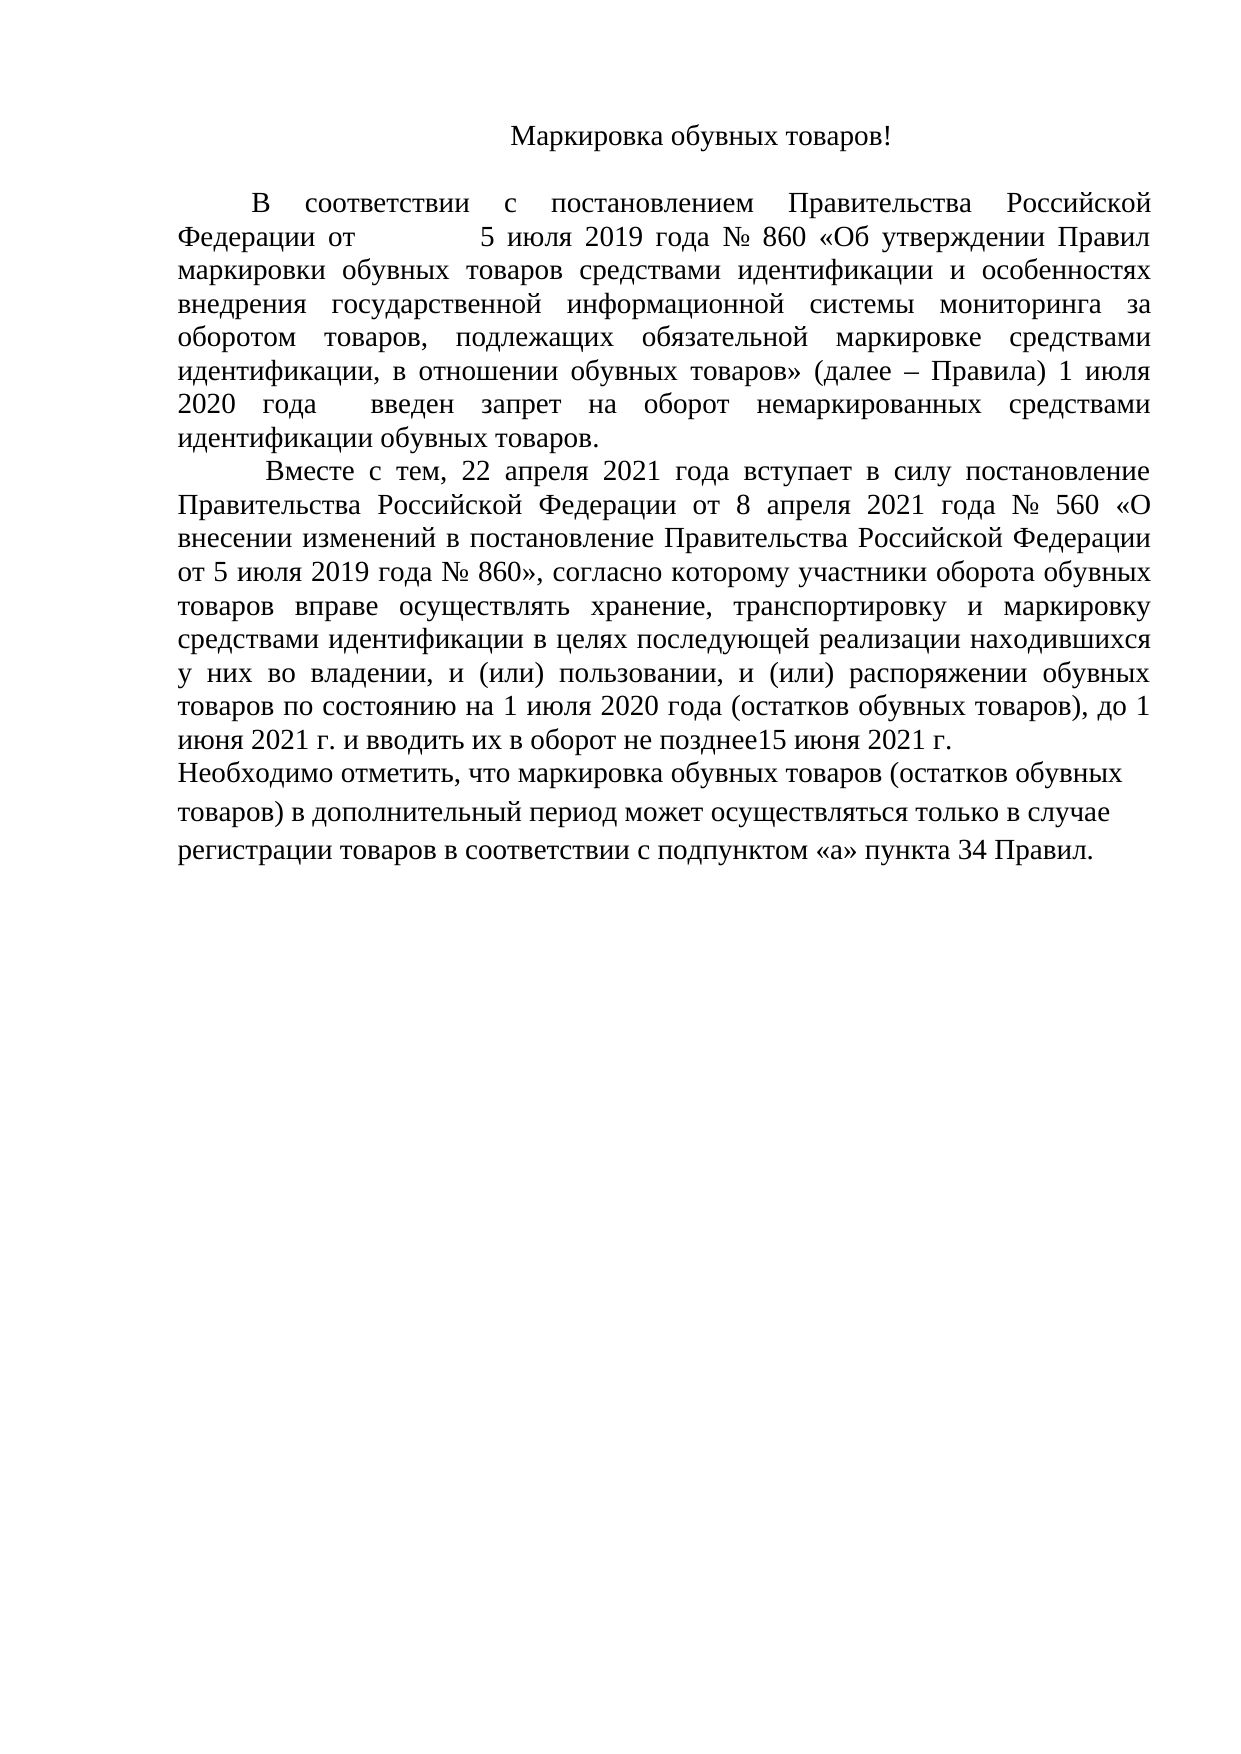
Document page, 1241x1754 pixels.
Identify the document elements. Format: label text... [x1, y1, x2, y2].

text Необходимо отметить, что маркировка обувных товаров (остатков обувных товаров) в дополнительный период может осуществляться только в случае регистрации товаров в соответствии с подпунктом «а» пункта 34 Правил. [177, 755, 1152, 866]
text Вместе с тем, 22 апреля 2021 года вступает в силу постановление Правительства Российской Федерации от 8 апреля 2021 года № 560 «О внесении изменений в постановление Правительства Российской Федерации от 5 июля 2019 года № 860», согласно которому участники оборота обувных товаров вправе осуществлять хранение, транспортировку и маркировку средствами идентификации в целях последующей реализации находившихся у них во владении, и (или) пользовании, и (или) распоряжении обувных товаров по состоянию на 1 июля 2020 года (остатков обувных товаров), до 1 июня 2021 г. и вводить их в оборот не позднее15 июня 2021 г. [177, 453, 1152, 755]
text В соответствии с постановлением Правительства Российской Федерации от 5 июля 2019 года № 860 «Об утверждении Правил маркировки обувных товаров средствами идентификации и особенностях внедрения государственной информационной системы мониторинга за оборотом товаров, подлежащих обязательной маркировке средствами идентификации, в отношении обувных товаров» (далее – Правила) 1 июля 2020 года введен запрет на оборот немаркированных средствами идентификации обувных товаров. [177, 185, 1152, 453]
text Маркировка обувных товаров! [177, 118, 1152, 152]
